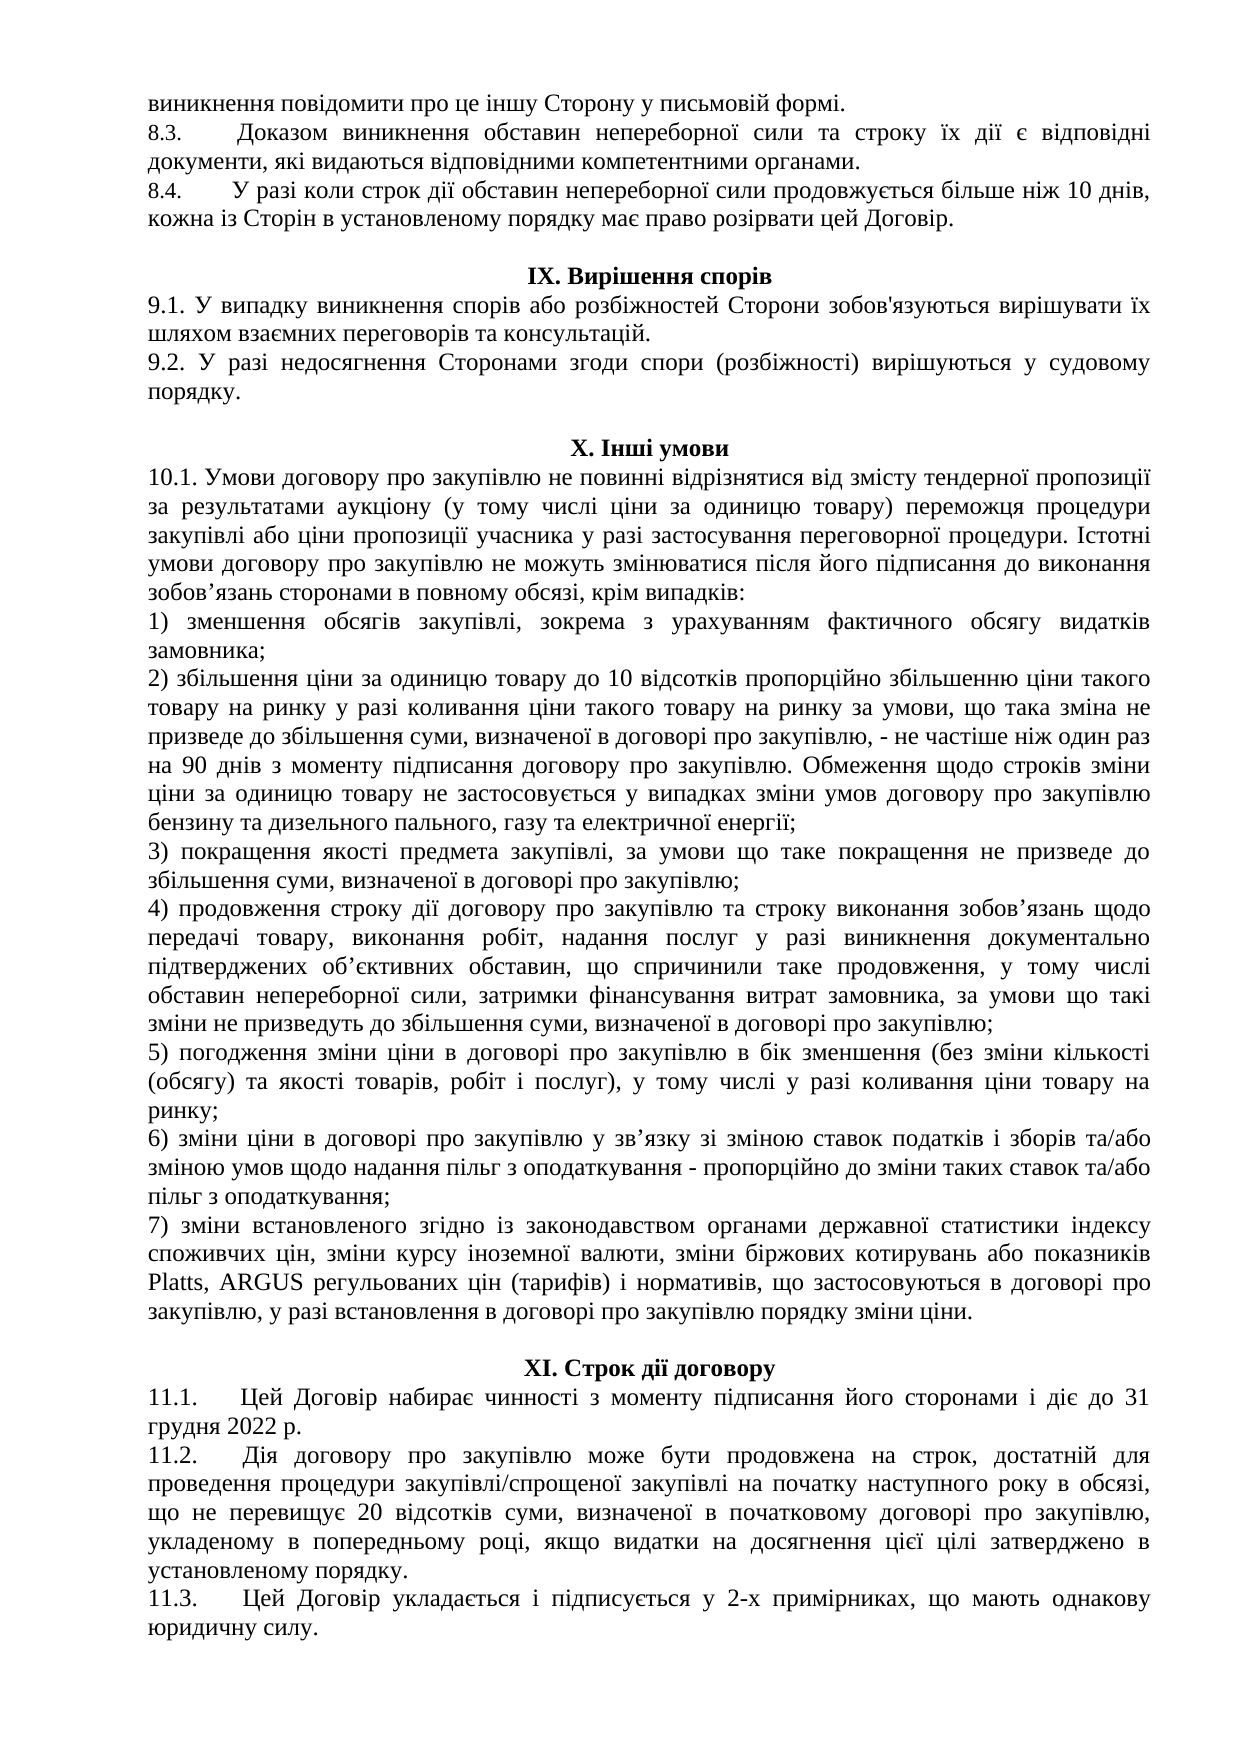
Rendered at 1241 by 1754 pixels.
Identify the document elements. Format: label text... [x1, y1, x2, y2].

list Дія договору про закупівлю може бути продовжена на строк, достатній для проведення процедури закупівлі/спрощеної закупівлі на початку наступного року в обсязі, що не перевищує 20 відсотків суми, визначеної в початковому договорі про закупівлю, укладеному в попередньому році, якщо видатки на досягнення цієї цілі затверджено в установленому порядку. [148, 1440, 1152, 1583]
text 6) зміни ціни в договорі про закупівлю у зв’язку зі зміною ставок податків і зборів та/або зміною умов щодо надання пільг з оподаткування - пропорційно до зміни таких ставок та/або пільг з оподаткування; [148, 1123, 1152, 1210]
text 10.1. Умови договору про закупівлю не повинні відрізнятися від змісту тендерної пропозиції за результатами аукціону (у тому числі ціни за одиницю товару) переможця процедури закупівлі або ціни пропозиції учасника у разі застосування переговорної процедури. Істотні умови договору про закупівлю не можуть змінюватися після його підписання до виконання зобов’язань сторонами в повному обсязі, крім випадків: [148, 462, 1152, 606]
list У разі коли строк дії обставин непереборної сили продовжується більше ніж 10 днів, кожна із Сторін в установленому порядку має право розірвати цей Договір. [148, 175, 1152, 232]
text 9.2. У разі недосягнення Сторонами згоди спори (розбіжності) вирішуються у судовому порядку. [148, 347, 1152, 405]
list Цей Договір набирає чинності з моменту підписання його сторонами і діє до 31 грудня 2022 р. [148, 1382, 1152, 1440]
text 5) погодження зміни ціни в договорі про закупівлю в бік зменшення (без зміни кількості (обсягу) та якості товарів, робіт і послуг), у тому числі у разі коливання ціни товару на ринку; [148, 1037, 1152, 1123]
text 4) продовження строку дії договору про закупівлю та строку виконання зобов’язань щодо передачі товару, виконання робіт, надання послуг у разі виникнення документально підтверджених об’єктивних обставин, що спричинили таке продовження, у тому числі обставин непереборної сили, затримки фінансування витрат замовника, за умови що такі зміни не призведуть до збільшення суми, визначеної в договорі про закупівлю; [148, 893, 1152, 1037]
list Цей Договір укладається і підписується у 2-х примірниках, що мають однакову юридичну силу. [148, 1583, 1152, 1641]
text 1) зменшення обсягів закупівлі, зокрема з урахуванням фактичного обсягу видатків замовника; [148, 606, 1152, 663]
text 3) покращення якості предмета закупівлі, за умови що таке покращення не призведе до збільшення суми, визначеної в договорі про закупівлю; [148, 836, 1152, 893]
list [148, 88, 1152, 117]
list Доказом виникнення обставин непереборної сили та строку їх дії є відповідні документи, які видаються відповідними компетентними органами. [148, 117, 1152, 175]
text XI. Строк дії договору [148, 1353, 1152, 1382]
text 7) зміни встановленого згідно із законодавством органами державної статистики індексу споживчих цін, зміни курсу іноземної валюти, зміни біржових котирувань або показників Platts, ARGUS регульованих цін (тарифів) і нормативів, що застосовуються в договорі про закупівлю, у разі встановлення в договорі про закупівлю порядку зміни ціни. [148, 1210, 1152, 1325]
text X. Інші умови [148, 433, 1152, 462]
text 9.1. У випадку виникнення спорів або розбіжностей Сторони зобов'язуються вирішувати їх шляхом взаємних переговорів та консультацій. [148, 290, 1152, 347]
text IX. Вирішення спорів [148, 261, 1152, 290]
text 2) збільшення ціни за одиницю товару до 10 відсотків пропорційно збільшенню ціни такого товару на ринку у разі коливання ціни такого товару на ринку за умови, що така зміна не призведе до збільшення суми, визначеної в договорі про закупівлю, - не частіше ніж один раз на 90 днів з моменту підписання договору про закупівлю. Обмеження щодо строків зміни ціни за одиницю товару не застосовується у випадках зміни умов договору про закупівлю бензину та дизельного пального, газу та електричної енергії; [148, 663, 1152, 836]
